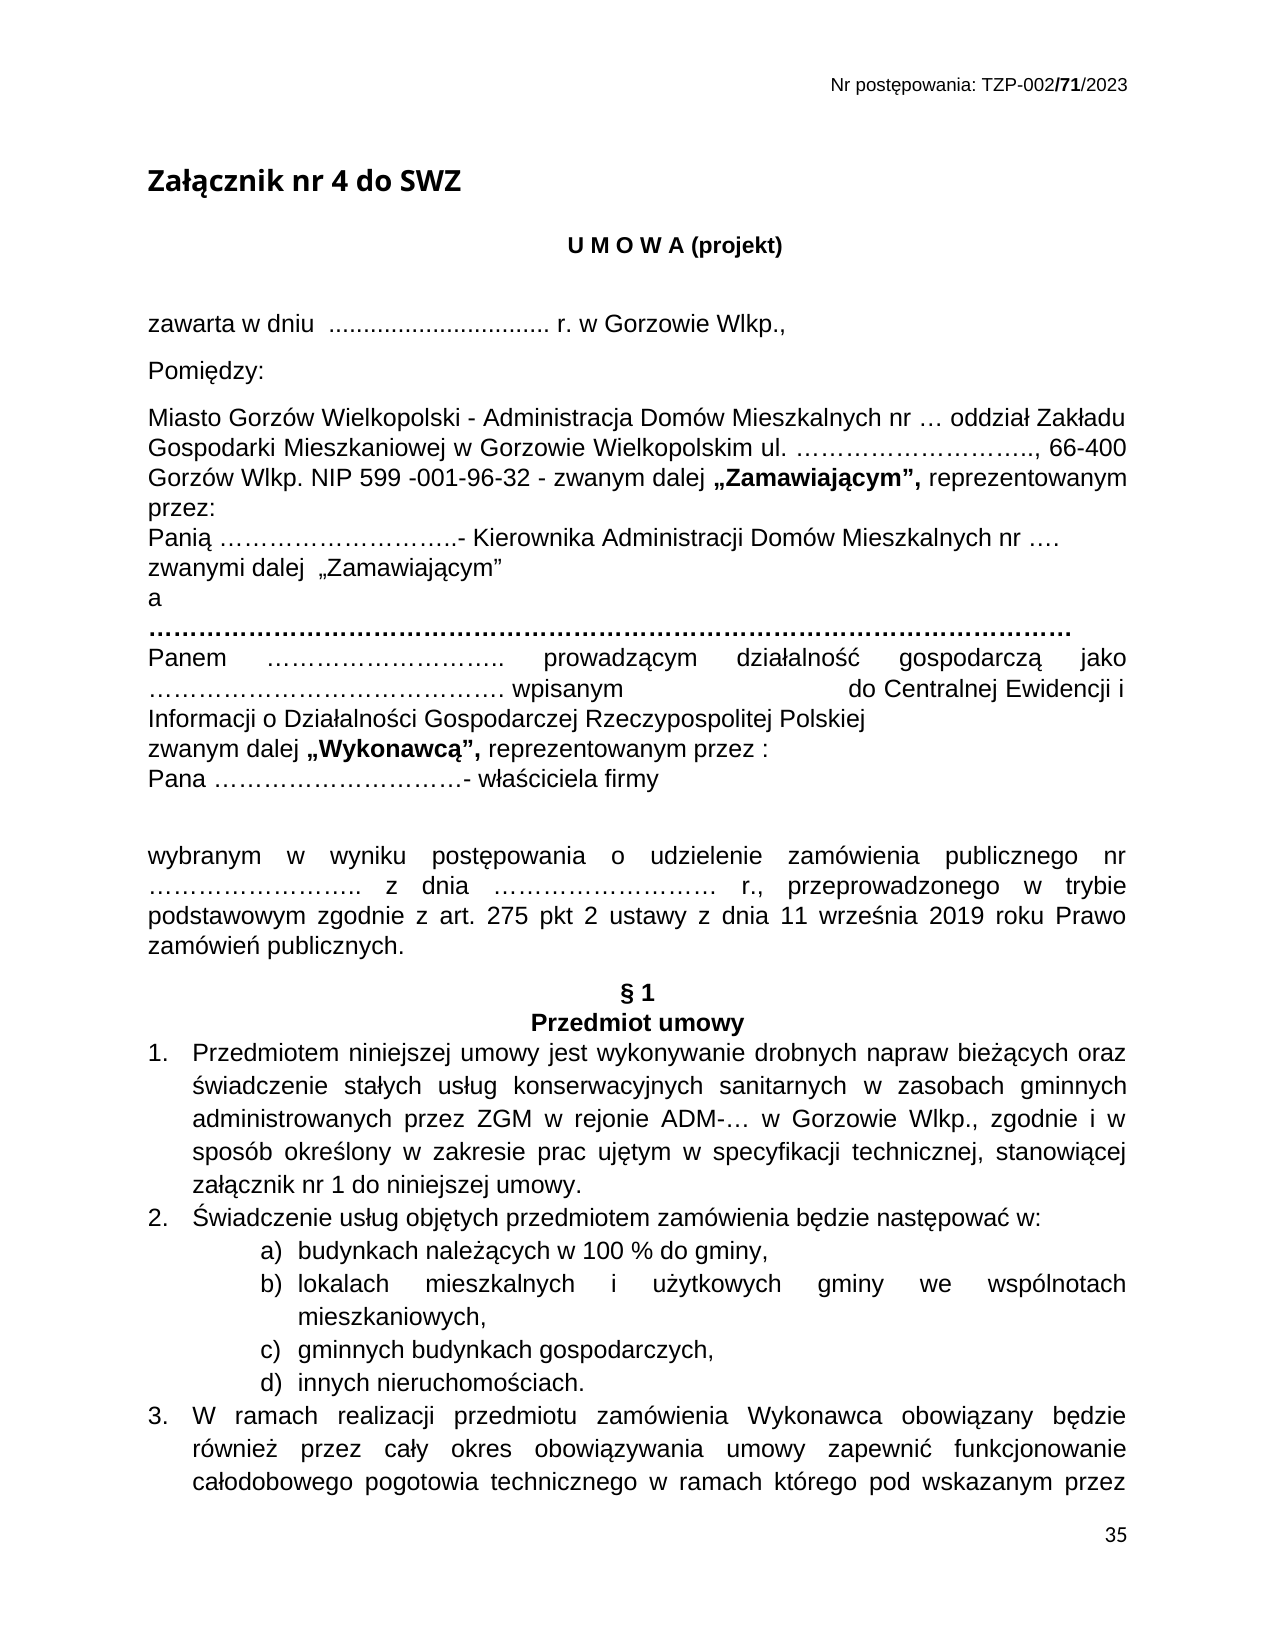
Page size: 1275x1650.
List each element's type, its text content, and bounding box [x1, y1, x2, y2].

list budynkach należących w 100 % do gminy, [260, 1236, 1127, 1265]
text wybranym w wyniku postępowania o udzielenie zamówienia publicznego nr …………………….. z dnia ……………………… r., przeprowadzonego w trybie podstawowym zgodnie z art. 275 pkt 2 ustawy z dnia 11 września 2019 roku Prawo zamówień publicznych. [148, 841, 1127, 960]
list lokalach mieszkalnych i użytkowych gminy we wspólnotach mieszkaniowych, [260, 1269, 1127, 1331]
text Panią ………………………..- Kierownika Administracji Domów Mieszkalnych nr …. [148, 523, 1127, 552]
list Świadczenie usług objętych przedmiotem zamówienia będzie następować w: [148, 1203, 1127, 1232]
list gminnych budynkach gospodarczych, [260, 1335, 1127, 1364]
text § 1 [148, 978, 1127, 1007]
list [148, 1401, 1127, 1496]
text a [148, 583, 1127, 612]
text zwanym dalej „Wykonawcą”, reprezentowanym przez : [148, 734, 1127, 762]
subtitle Załącznik nr 4 do SWZ [148, 160, 1127, 200]
list innych nieruchomościach. [260, 1368, 1127, 1397]
text zawarta w dniu ................................ r. w Gorzowie Wlkp., [148, 309, 1127, 338]
text Przedmiot umowy [148, 1008, 1127, 1037]
text Panem ……………………….. prowadzącym działalność gospodarczą jako ……………………………………. wpisanym do Centralnej Ewidencji i Informacji o Działalności Gospodarczej Rzeczypospolitej Polskiej [148, 643, 1127, 732]
text Pana …………………………- właściciela firmy [148, 764, 1127, 793]
text zwanymi dalej „Zamawiającym” [148, 553, 1127, 582]
text ………………………………………………………………………………………………… [148, 613, 1127, 642]
text Pomiędzy: [148, 356, 1127, 384]
text Miasto Gorzów Wielkopolski - Administracja Domów Mieszkalnych nr … oddział Zakładu Gospodarki Mieszkaniowej w Gorzowie Wielkopolskim ul. ……………………….., 66-400 Gorzów Wlkp. NIP 599 -001-96-32 - zwanym dalej „Zamawiającym”, reprezentowanym przez: [148, 403, 1127, 522]
list U M O W A (projekt) [223, 232, 1127, 258]
list Przedmiotem niniejszej umowy jest wykonywanie drobnych napraw bieżących oraz świadczenie stałych usług konserwacyjnych sanitarnych w zasobach gminnych administrowanych przez ZGM w rejonie ADM-… w Gorzowie Wlkp., zgodnie i w sposób określony w zakresie prac ujętym w specyfikacji technicznej, stanowiącej załącznik nr 1 do niniejszej umowy. [148, 1038, 1127, 1199]
